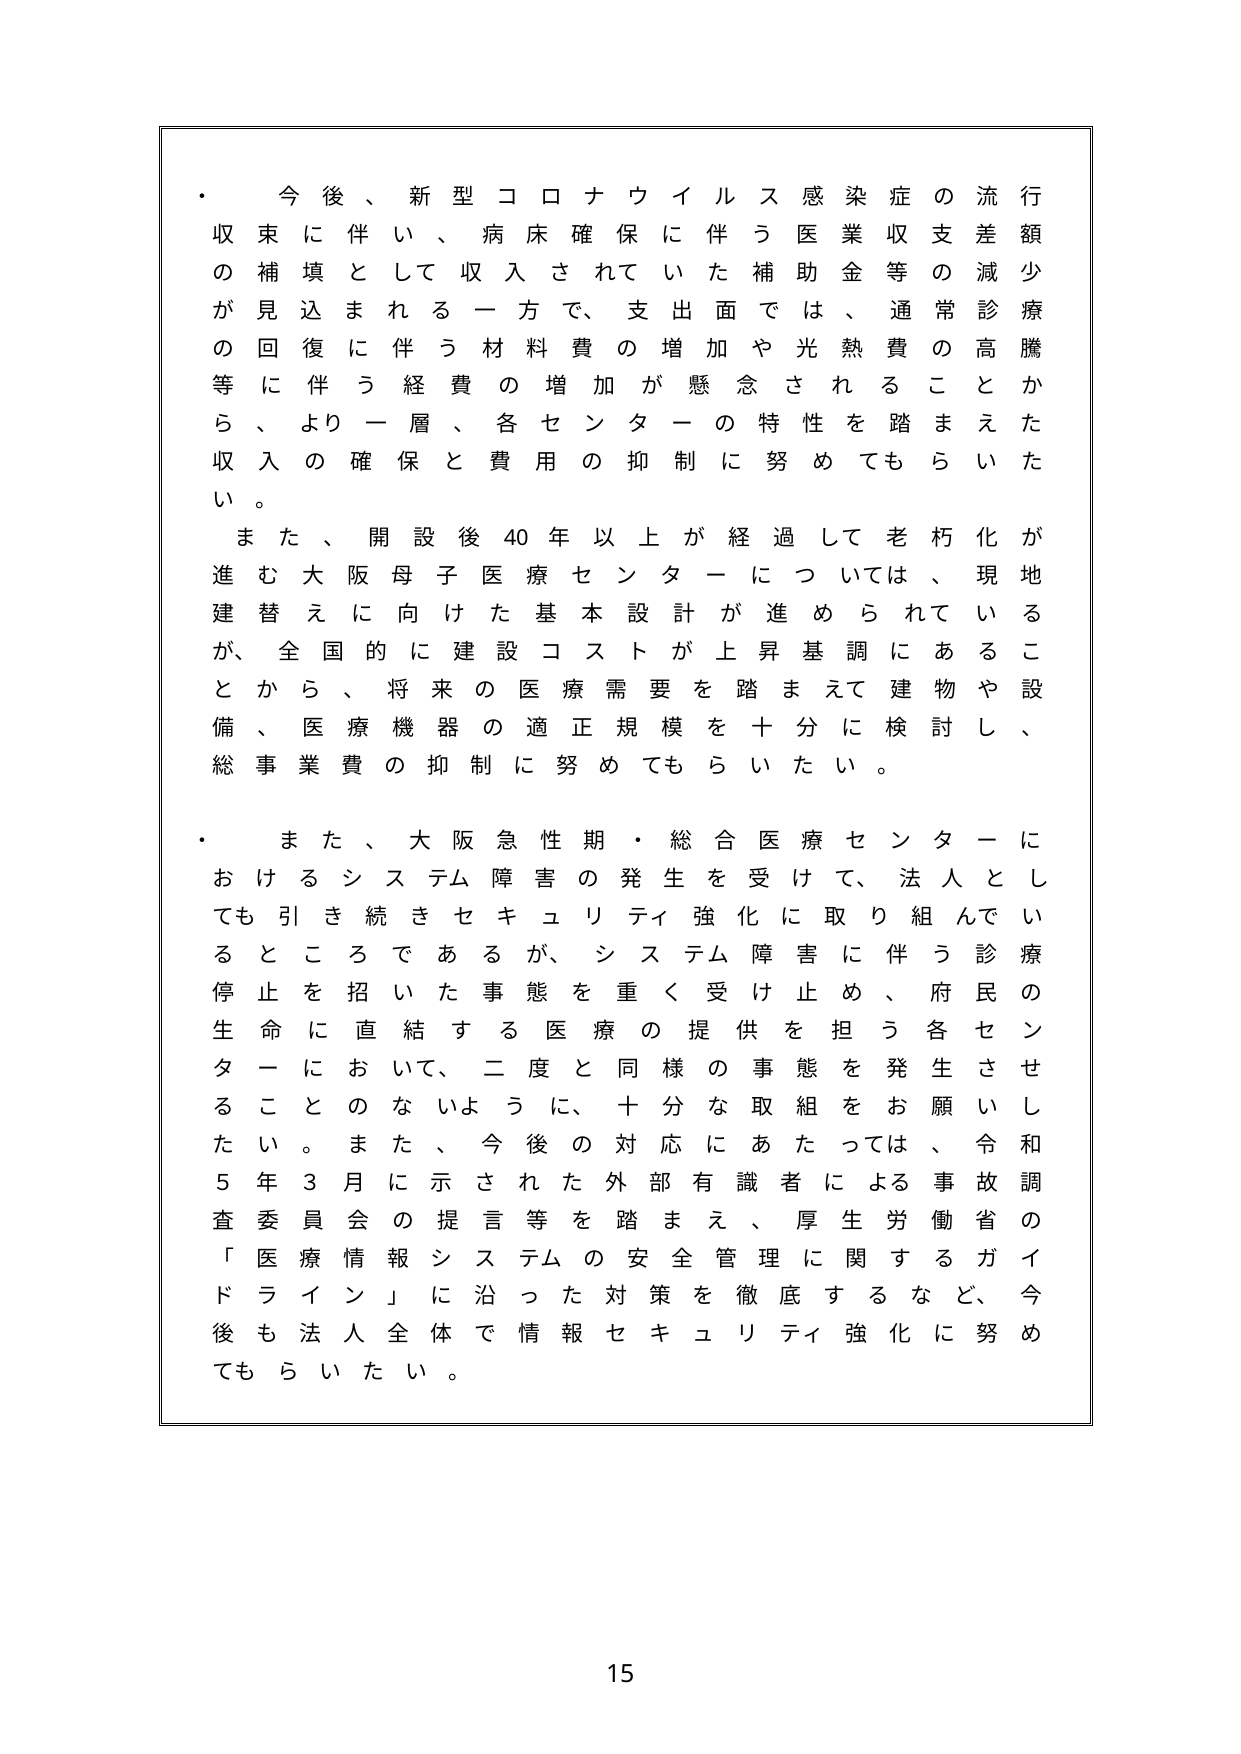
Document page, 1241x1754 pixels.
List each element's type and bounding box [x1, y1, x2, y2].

table_header [162, 129, 1090, 1423]
